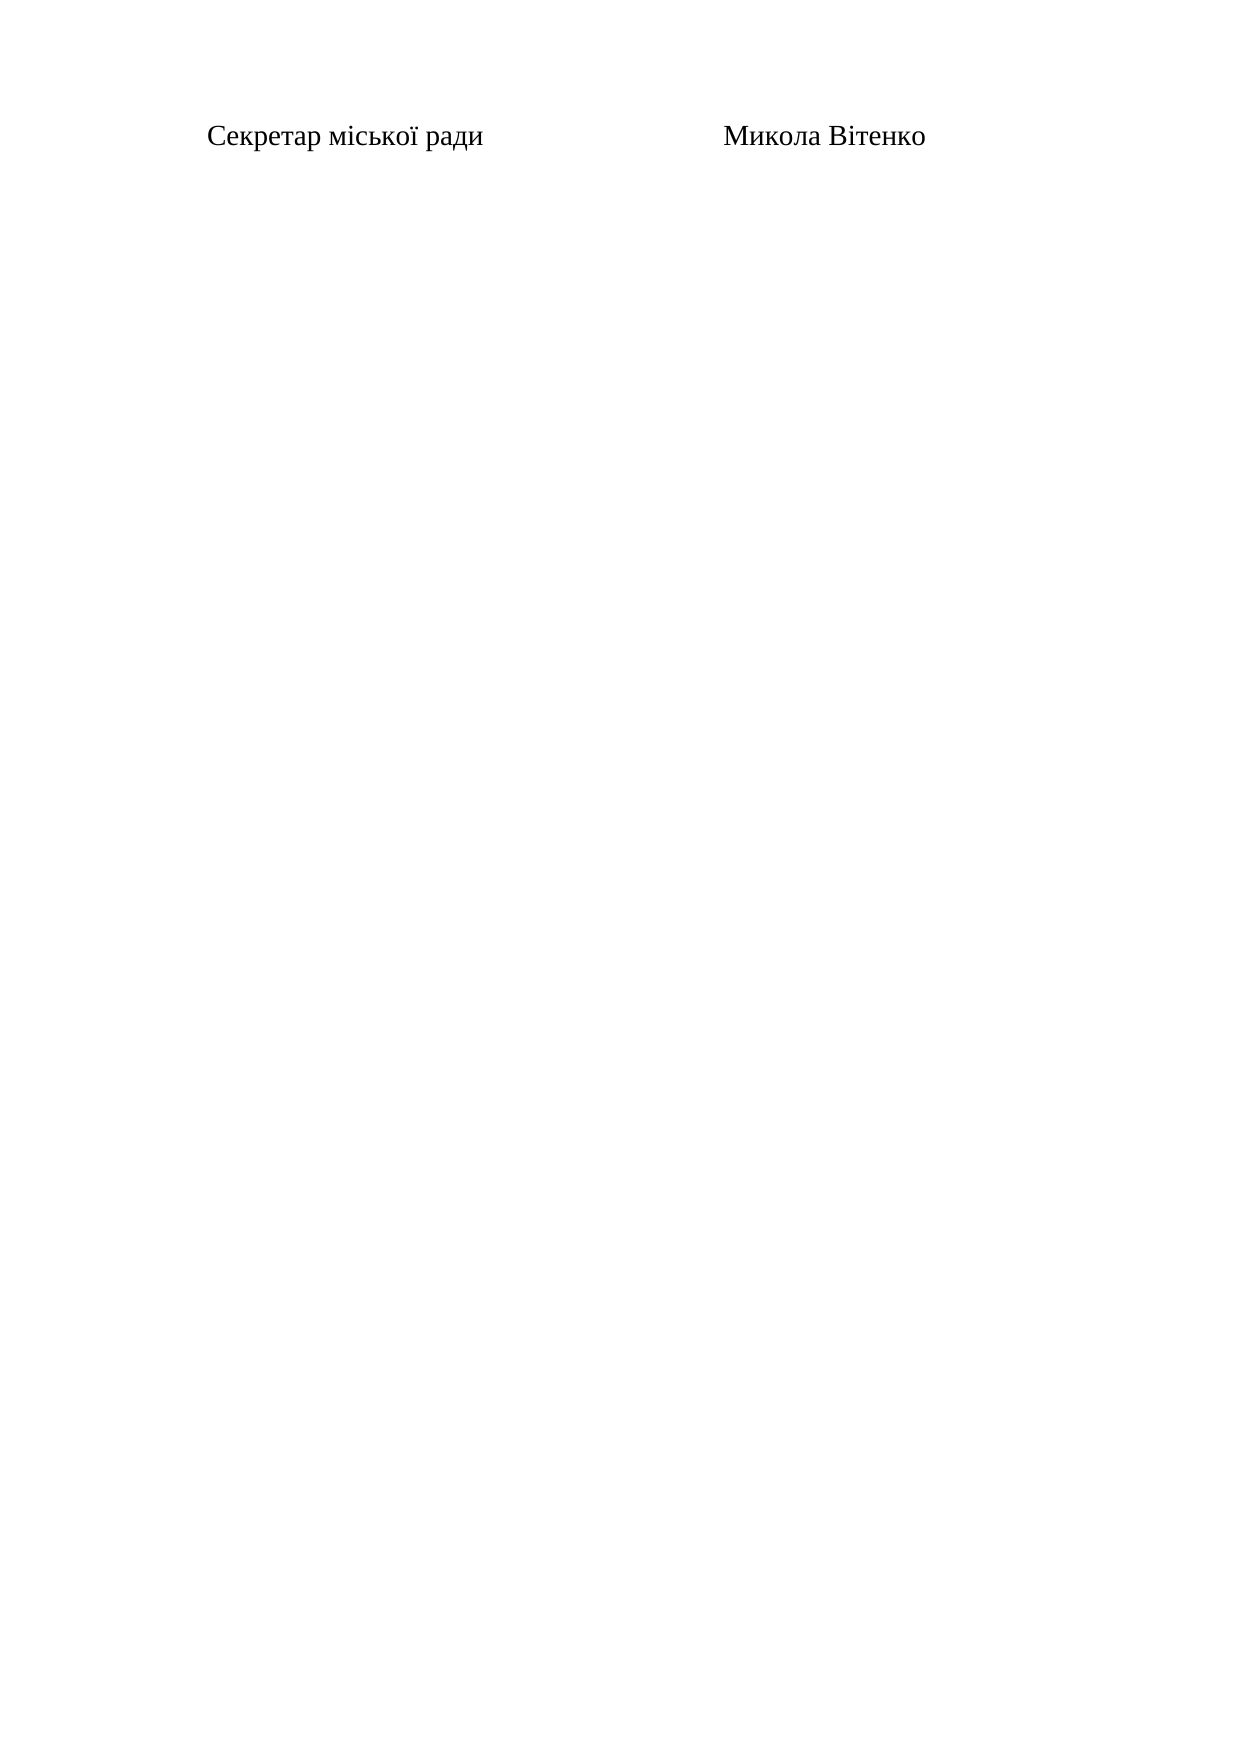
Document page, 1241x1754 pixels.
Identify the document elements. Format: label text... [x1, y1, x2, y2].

text Секретар міської ради Микола Вітенко [207, 118, 1152, 152]
